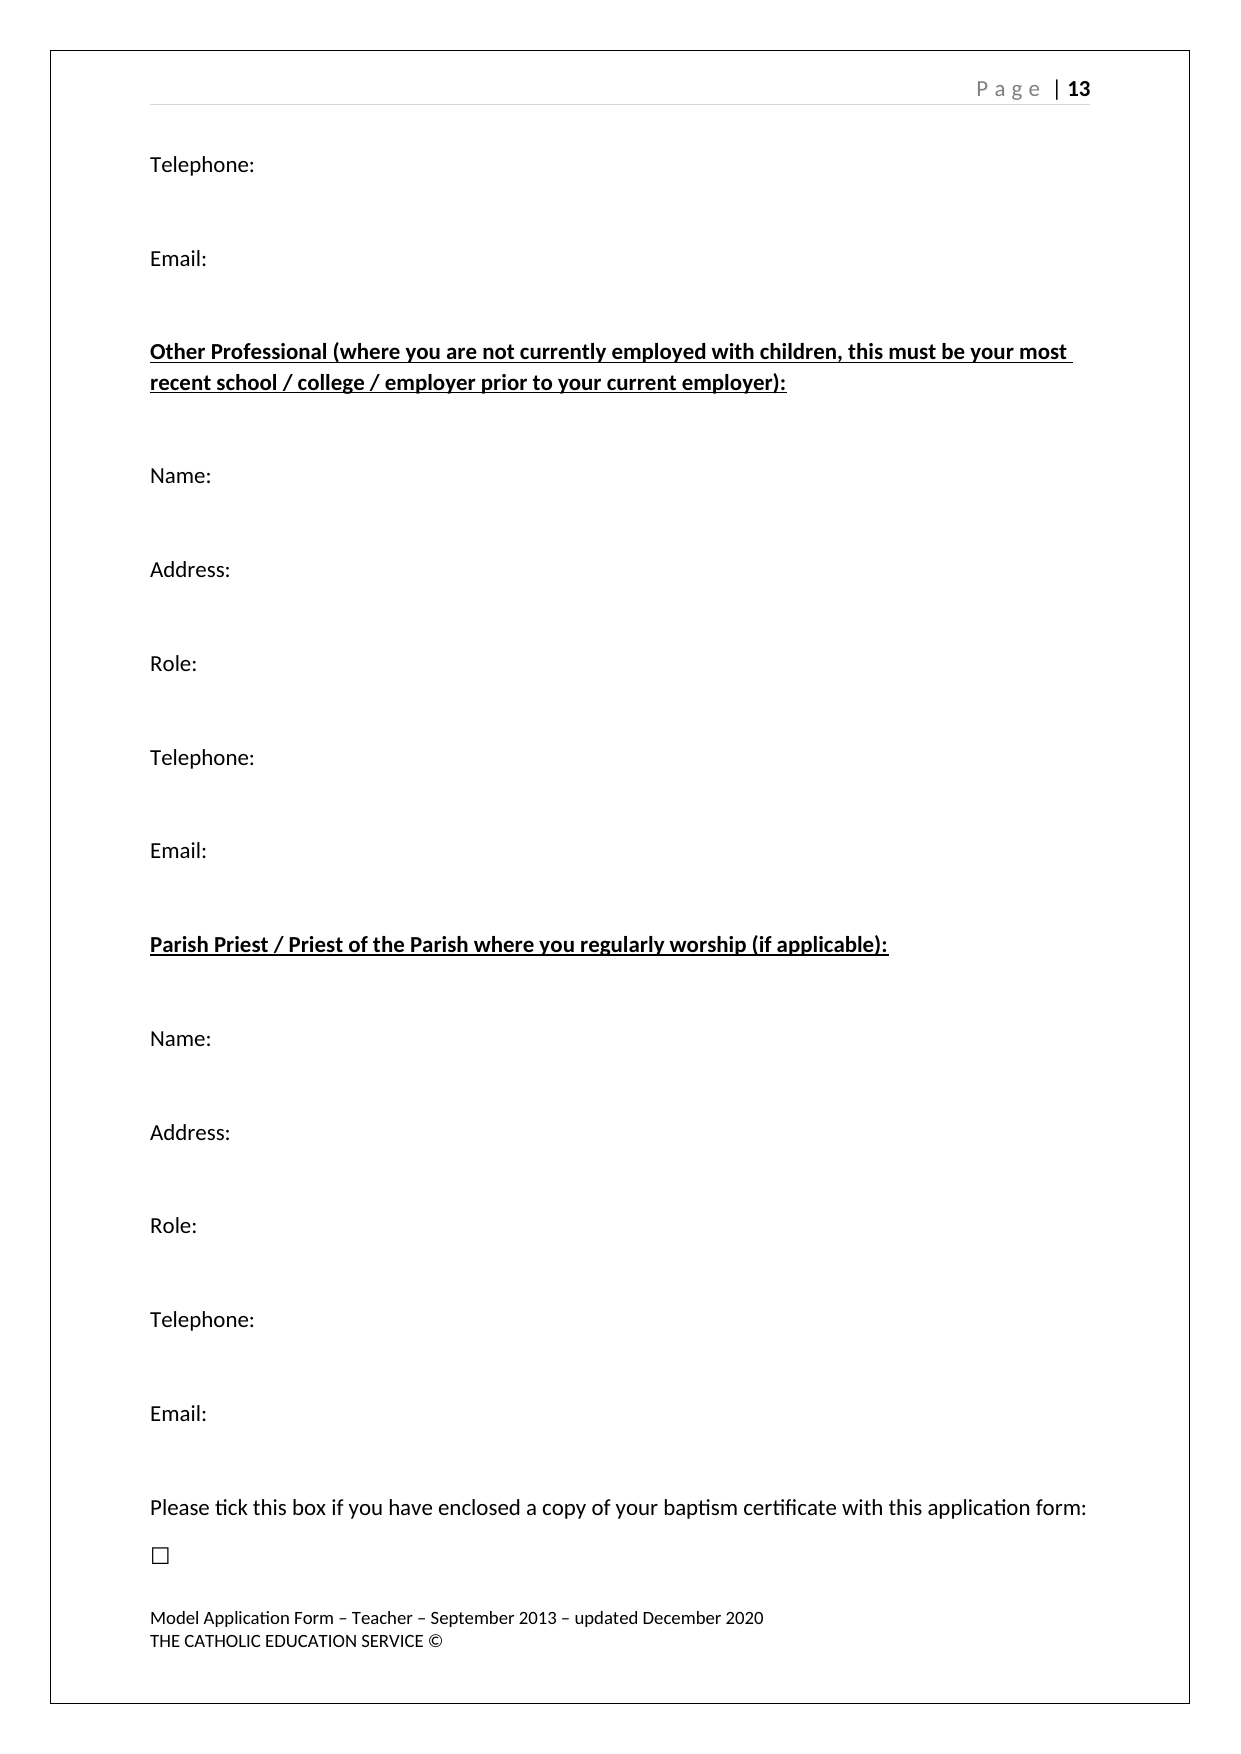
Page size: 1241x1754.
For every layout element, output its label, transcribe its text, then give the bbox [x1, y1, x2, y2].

text Role: [150, 1211, 1090, 1239]
text Telephone: [150, 1305, 1090, 1333]
text Telephone: [150, 150, 1090, 178]
text Name: [150, 461, 1090, 489]
text Name: [150, 1024, 1090, 1052]
text Please tick this box if you have enclosed a copy of your baptism certificate with this application form: [150, 1493, 1090, 1521]
text Other Professional (where you are not currently employed with children, this must be your most recent school / college / employer prior to your current employer): [150, 337, 1090, 396]
text Email: [150, 1399, 1090, 1427]
text Role: [150, 649, 1090, 677]
text Email: [150, 836, 1090, 864]
text Address: [150, 1118, 1090, 1146]
text Email: [150, 244, 1090, 272]
text Telephone: [150, 743, 1090, 771]
text Parish Priest / Priest of the Parish where you regularly worship (if applicable): [150, 930, 1090, 958]
text Address: [150, 555, 1090, 583]
